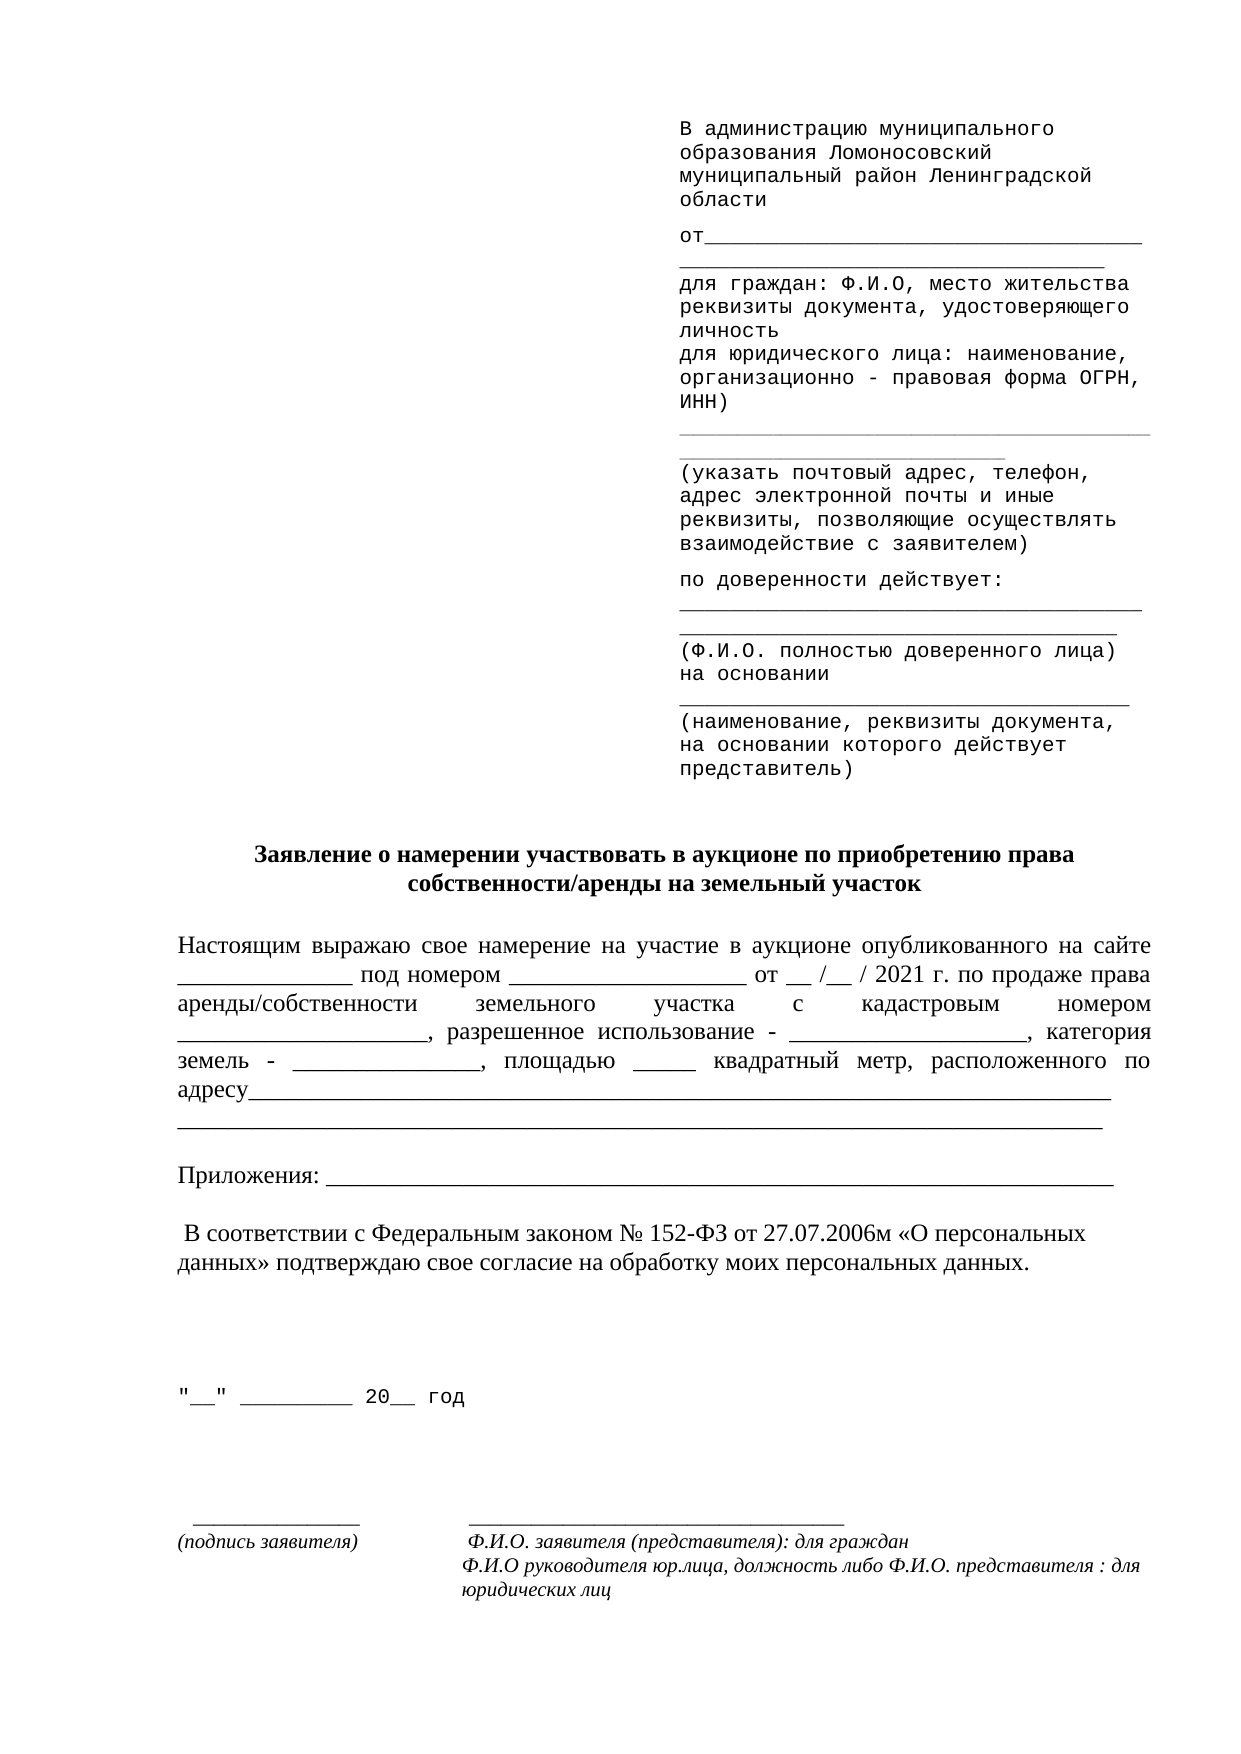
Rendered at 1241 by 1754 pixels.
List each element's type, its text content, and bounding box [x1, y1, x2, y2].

text для юридического лица: наименование, организационно - правовая форма ОГРН, ИНН) [679, 343, 1152, 414]
text на основании ____________________________________ [679, 663, 1152, 711]
text по доверенности действует: [679, 569, 1152, 592]
text Приложения: _______________________________________________________________ [177, 1160, 1152, 1189]
text Настоящим выражаю свое намерение на участие в аукционе опубликованного на сайте ______________ под номером ___________________ от __ /__ / 2021 г. по продаже права аренды/собственности земельного участка с кадастровым номером ____________________, разрешенное использование - ___________________, категория земель - _______________, площадью _____ квадратный метр, расположенного по адресу_____________________________________________________________________ [177, 930, 1152, 1103]
text для граждан: Ф.И.О, место жительства реквизиты документа, удостоверяющего личность [679, 272, 1152, 343]
text В соответствии с Федеральным законом № 152-ФЗ от 27.07.2006м «О персональных данных» подтверждаю свое согласие на обработку моих персональных данных. [177, 1218, 1152, 1276]
text "__" _________ 20__ год [177, 1386, 1152, 1410]
text ________________________________________________________________________ [679, 592, 1152, 640]
text ______________________________________________________________________________________________________________ [679, 414, 1152, 462]
text ________________ ____________________________________ [177, 1504, 1152, 1528]
text Заявление о намерении участвовать в аукционе по приобретению права собственности/аренды на земельный участок [177, 839, 1152, 897]
text __________________________________________________________________________ [177, 1103, 1152, 1131]
text (Ф.И.О. полностью доверенного лица) [679, 640, 1152, 663]
text (подпись заявителя) Ф.И.О. заявителя (представителя): для граждан [177, 1528, 1152, 1553]
text Ф.И.О руководителя юр.лица, должность либо Ф.И.О. представителя : для юридических лиц [462, 1553, 1152, 1601]
text (указать почтовый адрес, телефон, адрес электронной почты и иные реквизиты, позволяющие осуществлять взаимодействие с заявителем) [679, 462, 1152, 556]
text от_____________________________________________________________________ [679, 225, 1152, 272]
text (наименование, реквизиты документа, на основании которого действует представитель) [679, 711, 1152, 782]
text В администрацию муниципального образования Ломоносовский муниципальный район Ленинградской области [679, 118, 1152, 213]
